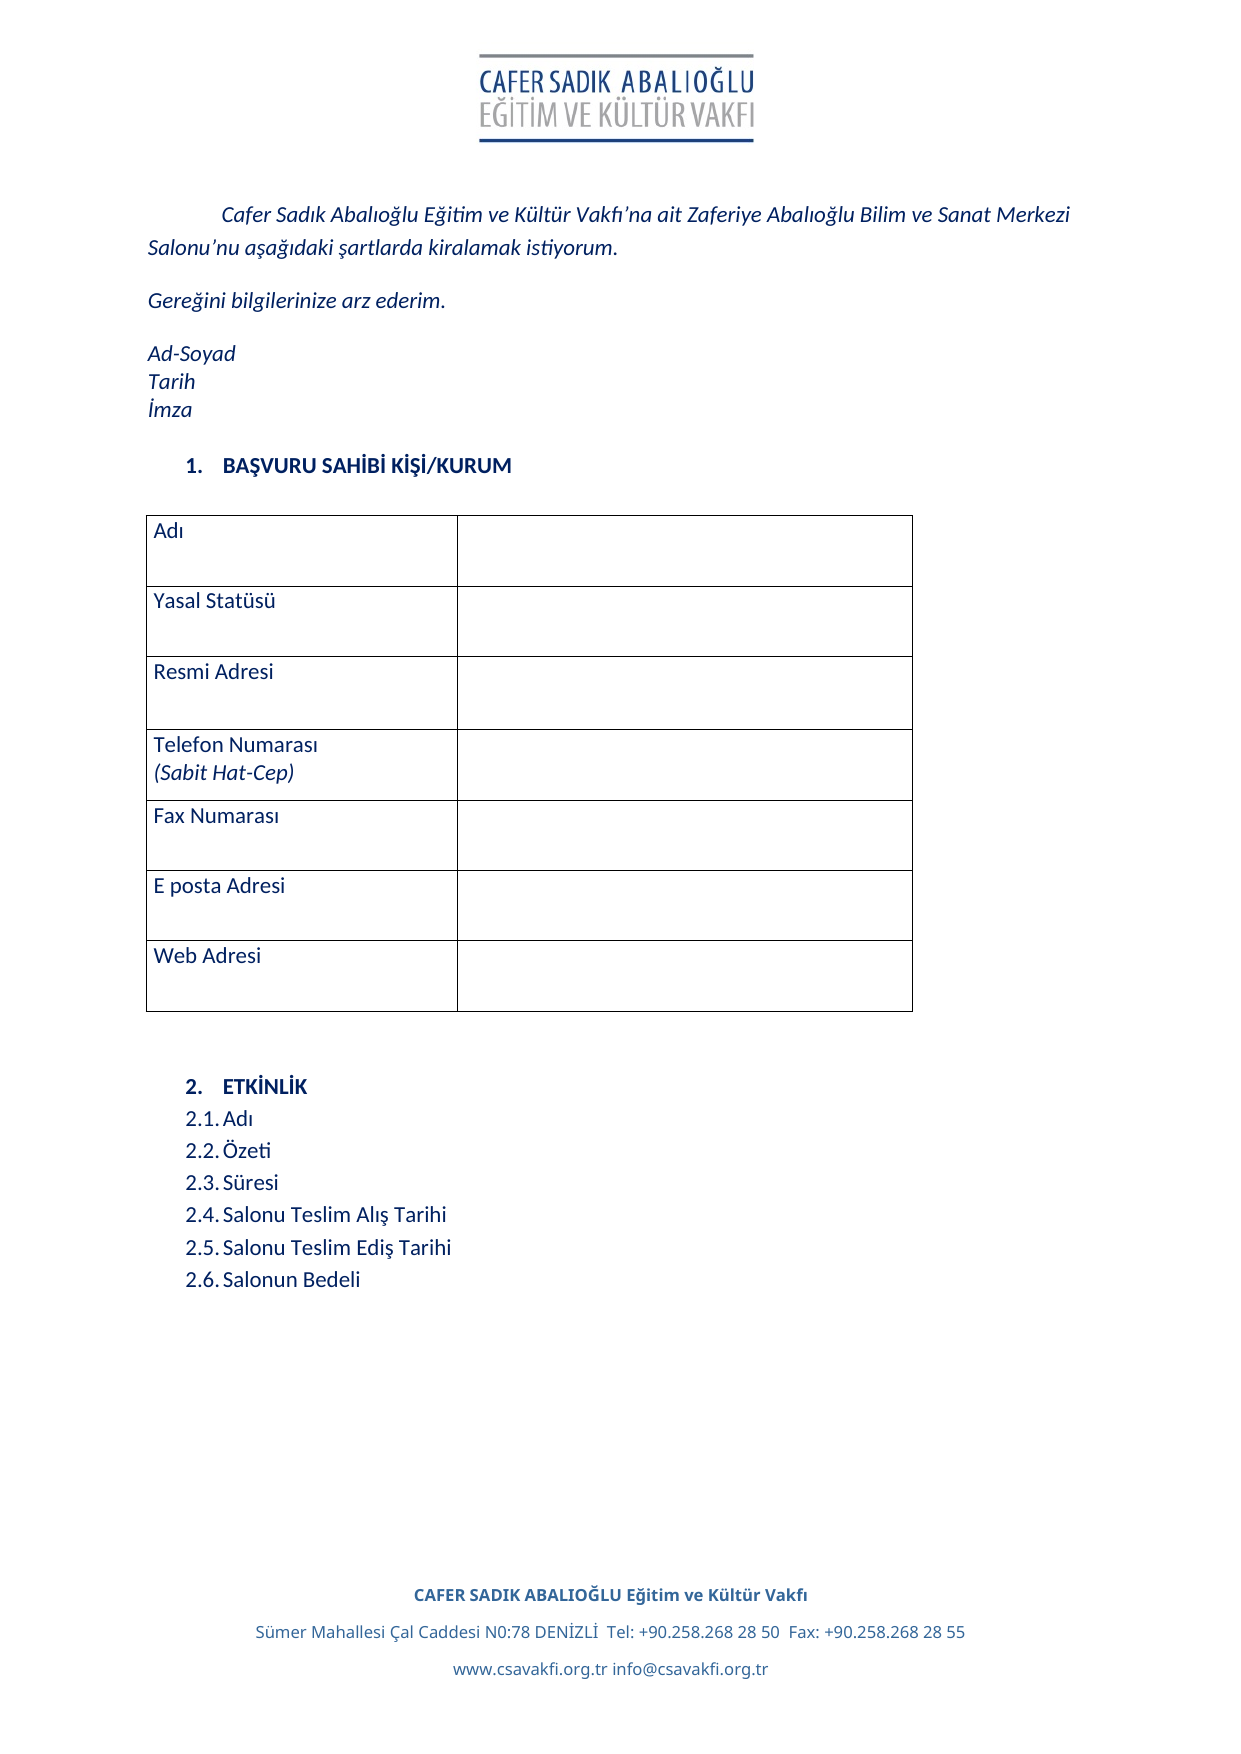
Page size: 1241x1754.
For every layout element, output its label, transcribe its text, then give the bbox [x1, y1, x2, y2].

list Salonu Teslim Alış Tarihi [185, 1201, 1093, 1229]
text İmza [148, 395, 1093, 423]
list Özeti [185, 1136, 1093, 1164]
list Süresi [185, 1168, 1093, 1196]
table_cell Fax Numarası [147, 801, 457, 870]
table_cell [458, 941, 912, 1011]
table_cell Telefon Numarası (Sabit Hat-Cep) [147, 730, 457, 800]
table_cell [458, 730, 912, 800]
picture [447, 27, 781, 164]
table_cell Web Adresi [147, 941, 457, 1011]
list BAŞVURU SAHİBİ KİŞİ/KURUM [185, 451, 1093, 479]
table_cell Resmi Adresi [147, 657, 457, 729]
table_cell E posta Adresi [147, 871, 457, 940]
table_header [458, 516, 912, 586]
text Tarih [148, 367, 1093, 395]
list ETKİNLİK [185, 1072, 1093, 1100]
table_cell [458, 871, 912, 940]
text Ad-Soyad [148, 339, 1093, 367]
table_cell [458, 657, 912, 729]
table_header Adı [147, 516, 457, 586]
table_cell Yasal Statüsü [147, 587, 457, 656]
list Salonu Teslim Ediş Tarihi [185, 1233, 1093, 1261]
text Gereğini bilgilerinize arz ederim. [148, 286, 1093, 314]
list Adı [185, 1104, 1093, 1132]
table_cell [458, 801, 912, 870]
text Cafer Sadık Abalıoğlu Eğitim ve Kültür Vakfı’na ait Zaferiye Abalıoğlu Bilim ve Sanat Merkezi Salonu’nu aşağıdaki şartlarda kiralamak istiyorum. [148, 201, 1093, 261]
list Salonun Bedeli [185, 1265, 1093, 1293]
table_cell [458, 587, 912, 656]
